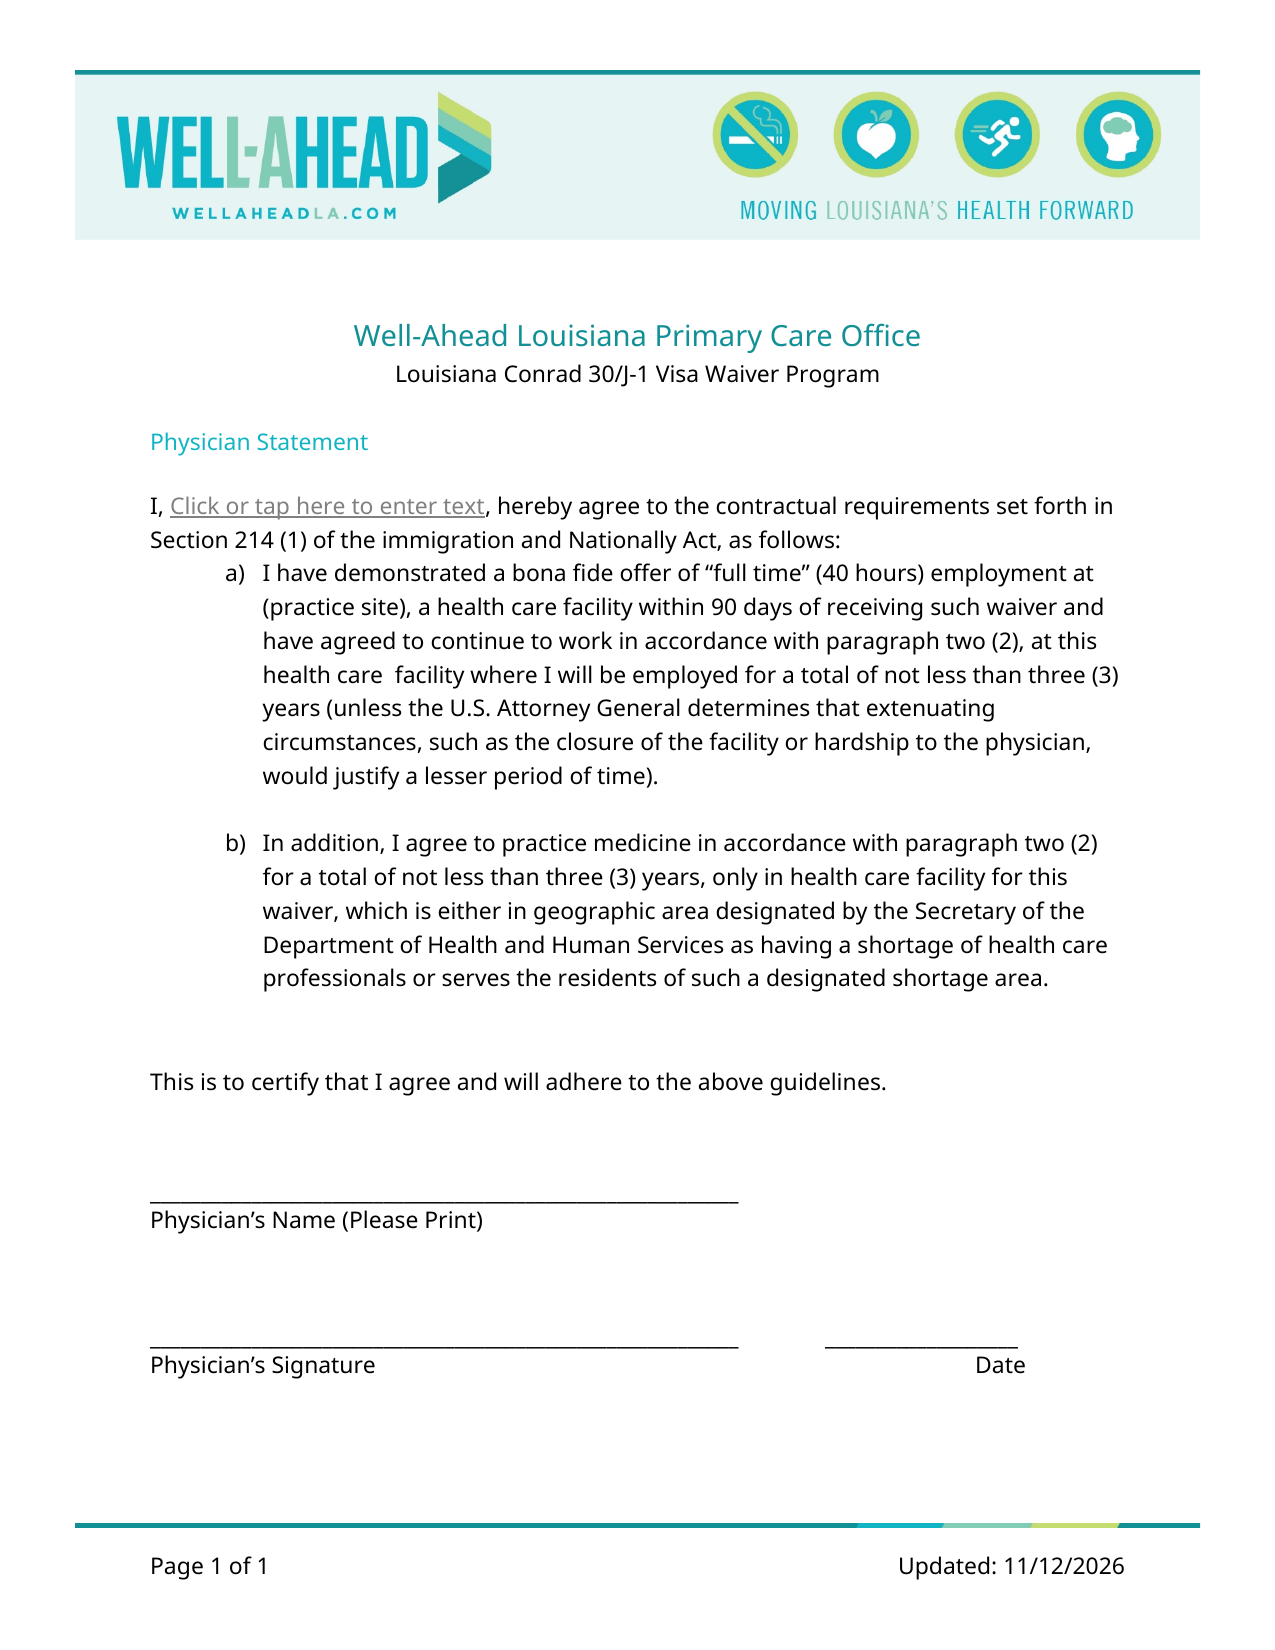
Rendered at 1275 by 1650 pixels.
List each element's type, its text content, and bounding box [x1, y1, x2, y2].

picture [75, 70, 1200, 240]
list In addition, I agree to practice medicine in accordance with paragraph two (2) for a total of not less than three (3) years, only in health care facility for this waiver, which is either in geographic area designated by the Secretary of the Department of Health and Human Services as having a shortage of health care professionals or serves the residents of such a designated shortage area. [225, 827, 1125, 994]
subtitle Louisiana Conrad 30/J-1 Visa Waiver Program [150, 358, 1125, 389]
list I have demonstrated a bona fide offer of “full time” (40 hours) employment at (practice site), a health care facility within 90 days of receiving such waiver and have agreed to continue to work in accordance with paragraph two (2), at this health care facility where I will be employed for a total of not less than three (3) years (unless the U.S. Attorney General determines that extenuating circumstances, such as the closure of the facility or hardship to the physician, would justify a lesser period of time). [225, 557, 1125, 791]
text Physician’s Name (Please Print) [150, 1206, 1127, 1234]
text __________________________________________________________ ___________________ [150, 1324, 1127, 1351]
text Physician’s Signature Date [150, 1351, 1127, 1379]
text This is to certify that I agree and will adhere to the above guidelines. [150, 1068, 1127, 1096]
picture [75, 1523, 1200, 1528]
text __________________________________________________________ [150, 1178, 1127, 1206]
text I, , hereby agree to the contractual requirements set forth in Section 214 (1) of the immigration and Nationally Act, as follows: [150, 490, 1125, 555]
title Well-Ahead Louisiana Primary Care Office [150, 315, 1125, 355]
subtitle Physician Statement [150, 426, 1125, 457]
